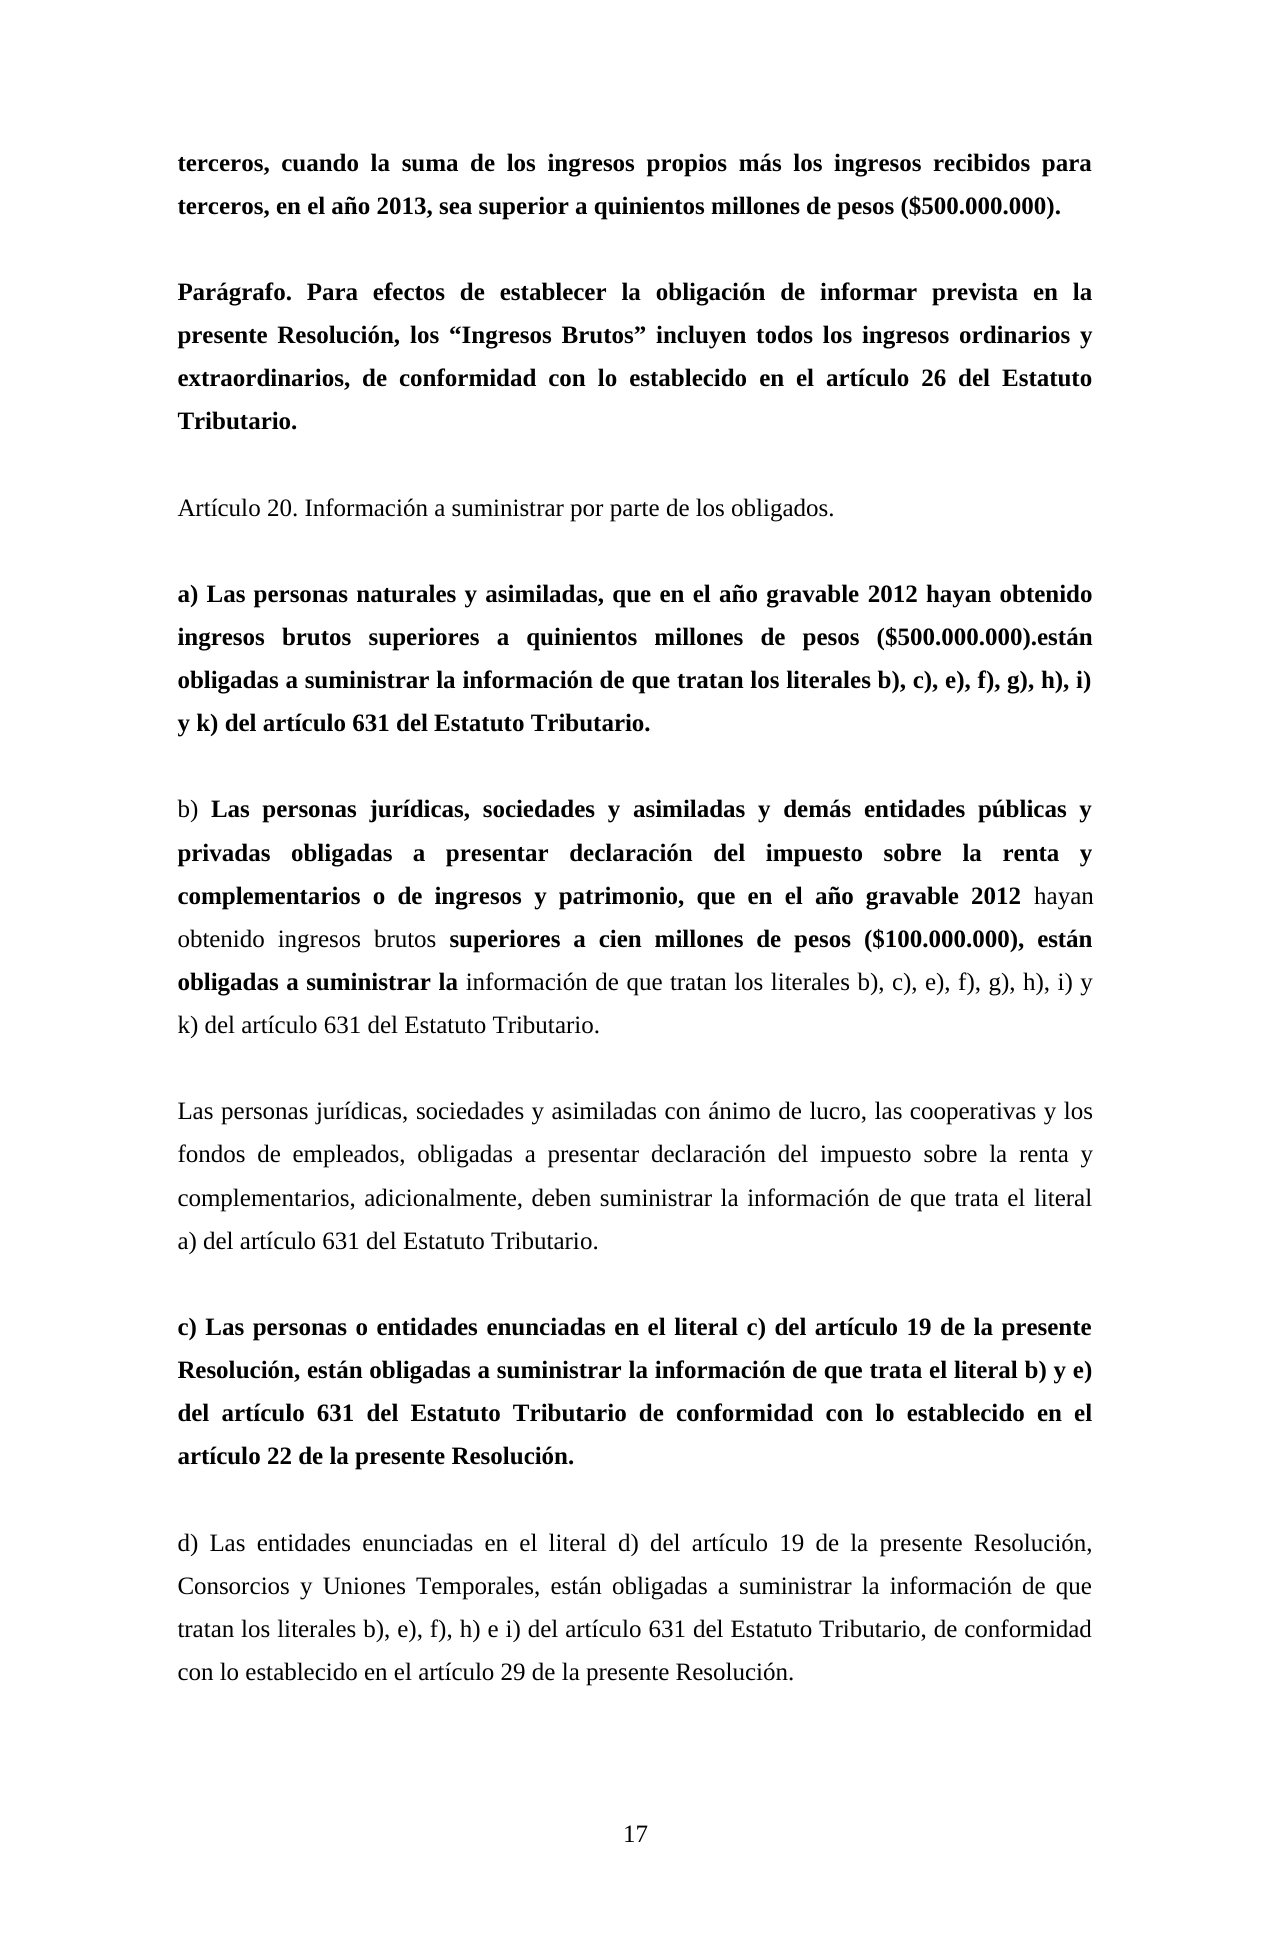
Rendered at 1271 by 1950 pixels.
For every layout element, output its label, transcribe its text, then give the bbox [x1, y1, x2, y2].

text c) Las personas o entidades enunciadas en el literal c) del artículo 19 de la presente Resolución, están obligadas a suministrar la información de que trata el literal b) y e) del artículo 631 del Estatuto Tributario de conformidad con lo establecido en el artículo 22 de la presente Resolución. [177, 1312, 1094, 1470]
text b) Las personas jurídicas, sociedades y asimiladas y demás entidades públicas y privadas obligadas a presentar declaración del impuesto sobre la renta y complementarios o de ingresos y patrimonio, que en el año gravable 2012 hayan obtenido ingresos brutos superiores a cien millones de pesos ($100.000.000), están obligadas a suministrar la información de que tratan los literales b), c), e), f), g), h), i) y k) del artículo 631 del Estatuto Tributario. [177, 794, 1094, 1039]
text Las personas jurídicas, sociedades y asimiladas con ánimo de lucro, las cooperativas y los fondos de empleados, obligadas a presentar declaración del impuesto sobre la renta y complementarios, adicionalmente, deben suministrar la información de que trata el literal a) del artículo 631 del Estatuto Tributario. [177, 1096, 1094, 1254]
text Parágrafo. Para efectos de establecer la obligación de informar prevista en la presente Resolución, los “Ingresos Brutos” incluyen todos los ingresos ordinarios y extraordinarios, de conformidad con lo establecido en el artículo 26 del Estatuto Tributario. [177, 277, 1094, 435]
text a) Las personas naturales y asimiladas, que en el año gravable 2012 hayan obtenido ingresos brutos superiores a quinientos millones de pesos ($500.000.000).están obligadas a suministrar la información de que tratan los literales b), c), e), f), g), h), i) y k) del artículo 631 del Estatuto Tributario. [177, 579, 1094, 737]
text Artículo 20. Información a suministrar por parte de los obligados. [177, 493, 1094, 521]
text d) Las entidades enunciadas en el literal d) del artículo 19 de la presente Resolución, Consorcios y Uniones Temporales, están obligadas a suministrar la información de que tratan los literales b), e), f), h) e i) del artículo 631 del Estatuto Tributario, de conformidad con lo establecido en el artículo 29 de la presente Resolución. [177, 1528, 1094, 1686]
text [177, 148, 1094, 219]
